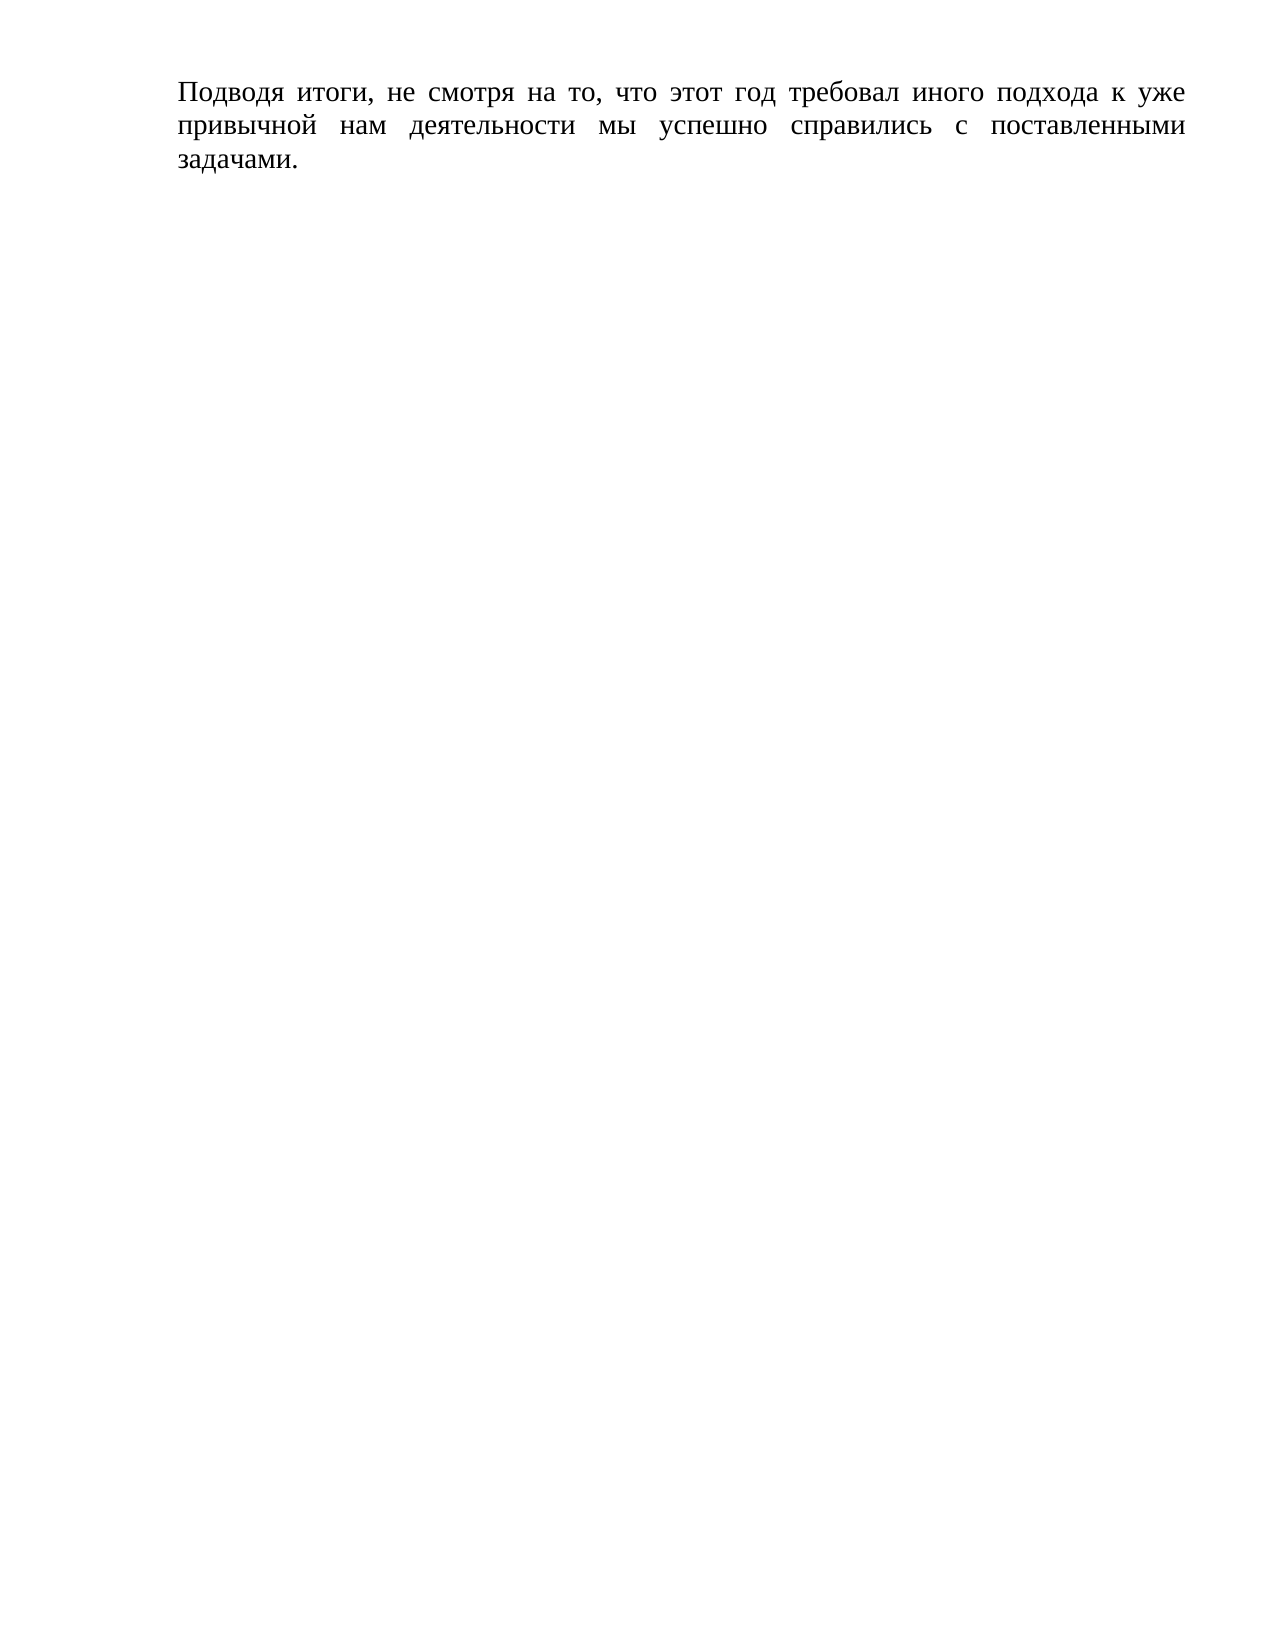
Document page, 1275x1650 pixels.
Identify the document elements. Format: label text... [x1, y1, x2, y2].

text Подводя итоги, не смотря на то, что этот год требовал иного подхода к уже привычной нам деятельности мы успешно справились с поставленными задачами. [177, 74, 1186, 174]
